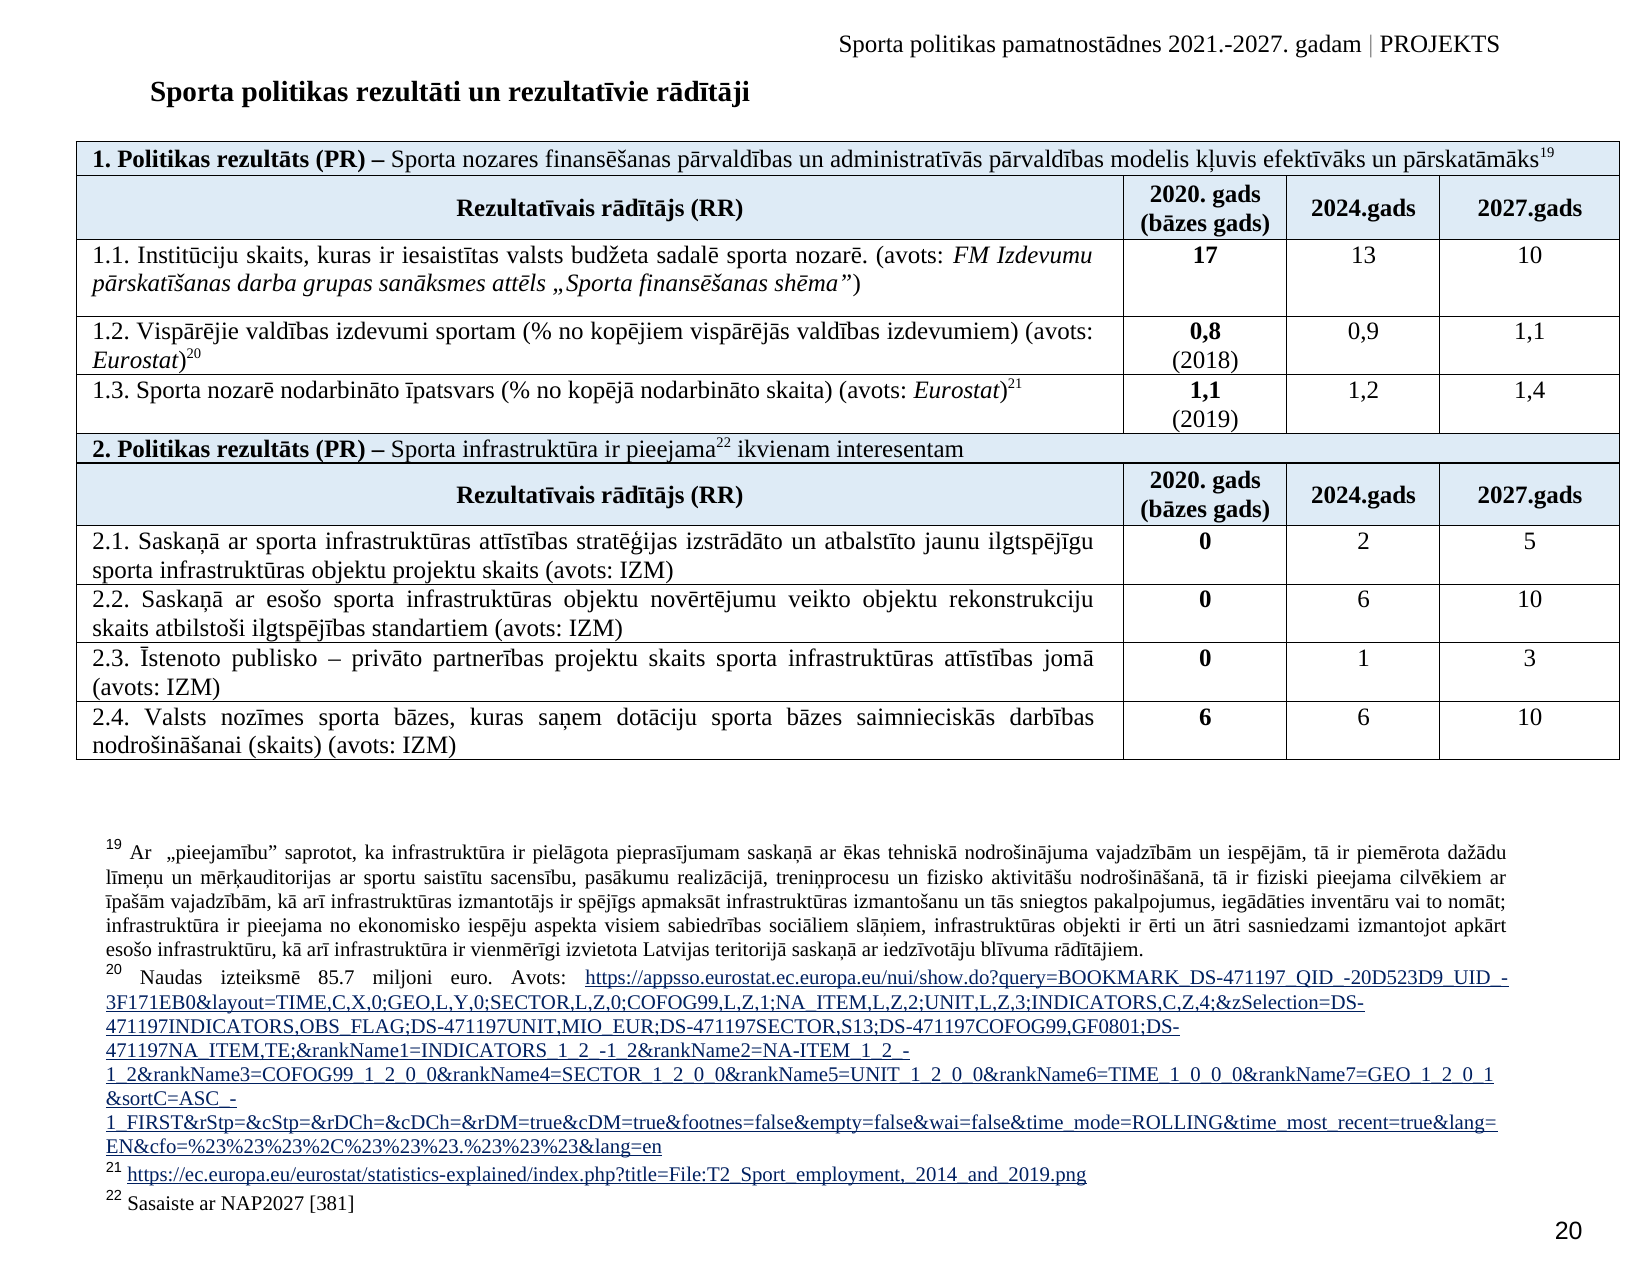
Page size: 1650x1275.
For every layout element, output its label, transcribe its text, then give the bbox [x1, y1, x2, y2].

table_cell 2. Politikas rezultāts (PR) – Sporta infrastruktūra ir pieejama ikvienam interesentam [77, 434, 1619, 462]
table_cell 1 [1287, 643, 1439, 701]
table_cell 2 [1287, 526, 1439, 583]
table_cell Rezultatīvais rādītājs (RR) [77, 176, 1123, 239]
table_cell 2024.gads [1287, 464, 1439, 525]
table_cell 10 [1440, 702, 1619, 759]
table_cell 13 [1287, 240, 1439, 316]
subtitle Sporta politikas rezultāti un rezultatīvie rādītāji [150, 74, 1500, 107]
table_cell 5 [1440, 526, 1619, 583]
table_cell 1,1 (2019) [1124, 375, 1286, 433]
table_cell 2020. gads (bāzes gads) [1124, 464, 1286, 525]
table_cell 2024.gads [1287, 176, 1439, 239]
table_cell 2020. gads (bāzes gads) [1124, 176, 1286, 239]
table_cell 1.3. Sporta nozarē nodarbināto īpatsvars (% no kopējā nodarbināto skaita) (avots: Eurostat) [77, 375, 1123, 433]
table_cell 6 [1287, 702, 1439, 759]
table_cell 2.2. Saskaņā ar esošo sporta infrastruktūras objektu novērtējumu veikto objektu rekonstrukciju skaits atbilstoši ilgtspējības standartiem (avots: IZM) [77, 585, 1123, 642]
table_cell 2.1. Saskaņā ar sporta infrastruktūras attīstības stratēģijas izstrādāto un atbalstīto jaunu ilgtspējīgu sporta infrastruktūras objektu projektu skaits (avots: IZM) [77, 526, 1123, 583]
table_cell 6 [1287, 585, 1439, 642]
table_cell Rezultatīvais rādītājs (RR) [77, 464, 1123, 525]
table_cell 2027.gads [1440, 464, 1619, 525]
table_cell 2.4. Valsts nozīmes sporta bāzes, kuras saņem dotāciju sporta bāzes saimnieciskās darbības nodrošināšanai (skaits) (avots: IZM) [77, 702, 1123, 759]
table_cell 1,1 [1440, 317, 1619, 374]
table_header 1. Politikas rezultāts (PR) – Sporta nozares finansēšanas pārvaldības un administratīvās pārvaldības modelis kļuvis efektīvāks un pārskatāmāks [77, 142, 1619, 175]
table_cell 0,9 [1287, 317, 1439, 374]
table_cell 10 [1440, 240, 1619, 316]
table_cell 17 [1124, 240, 1286, 316]
table_cell 6 [1124, 702, 1286, 759]
table_cell 1.2. Vispārējie valdības izdevumi sportam (% no kopējiem vispārējās valdības izdevumiem) (avots: Eurostat) [77, 317, 1123, 374]
table_cell 0 [1124, 526, 1286, 583]
table_cell 1.1. Institūciju skaits, kuras ir iesaistītas valsts budžeta sadalē sporta nozarē. (avots: FM Izdevumu pārskatīšanas darba grupas sanāksmes attēls „Sporta finansēšanas shēma”) [77, 240, 1123, 316]
table_cell 10 [1440, 585, 1619, 642]
table_cell 2027.gads [1440, 176, 1619, 239]
table_cell 0 [1124, 585, 1286, 642]
table_cell 0,8 (2018) [1124, 317, 1286, 374]
table_cell 1,2 [1287, 375, 1439, 433]
table_cell 0 [1124, 643, 1286, 701]
table_cell 3 [1440, 643, 1619, 701]
table_cell 1,4 [1440, 375, 1619, 433]
table_cell 2.3. Īstenoto publisko – privāto partnerības projektu skaits sporta infrastruktūras attīstības jomā (avots: IZM) [77, 643, 1123, 701]
